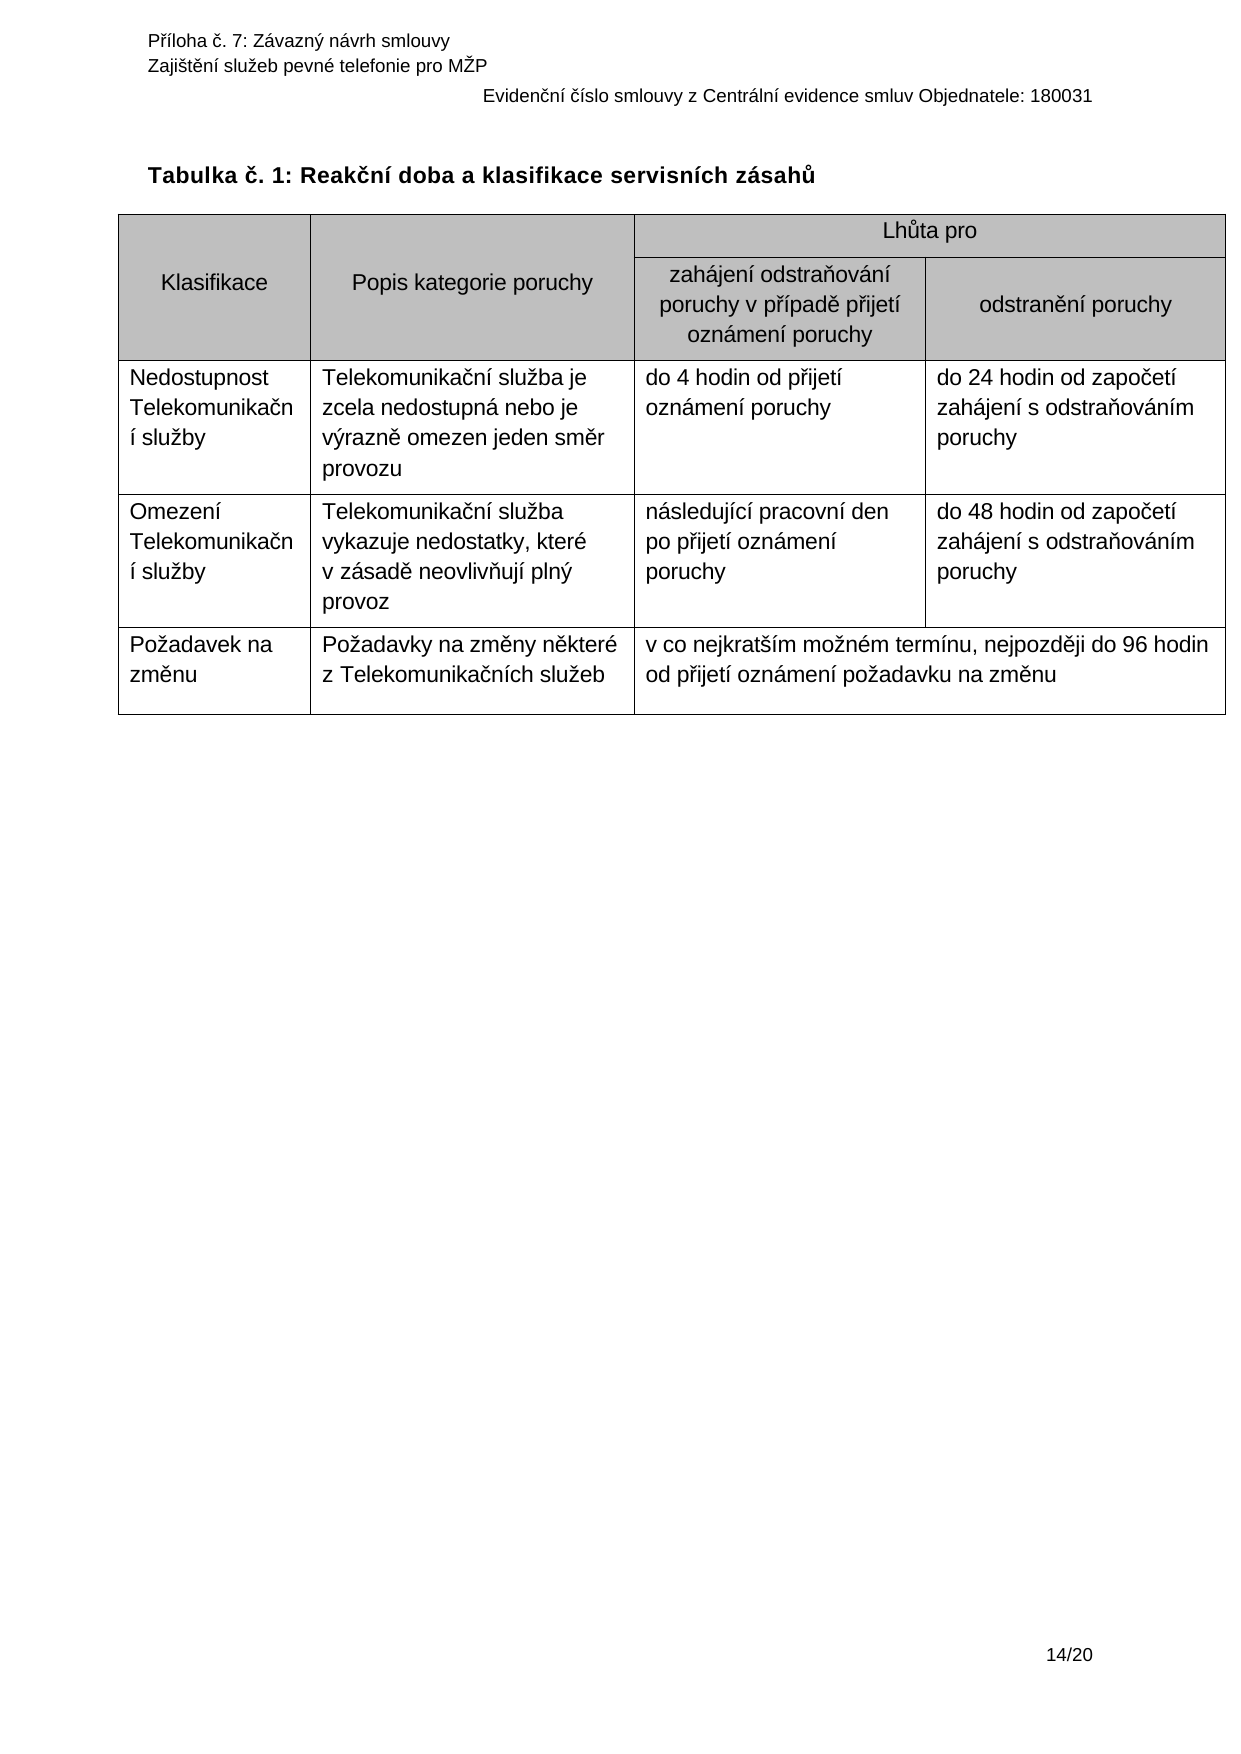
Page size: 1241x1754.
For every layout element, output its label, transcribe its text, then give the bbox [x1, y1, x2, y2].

table_cell následující pracovní den po přijetí oznámení poruchy [635, 495, 925, 627]
text Tabulka č. 1: Reakční doba a klasifikace servisních zásahů [148, 162, 1092, 189]
table_cell Požadavek na změnu [119, 628, 310, 714]
table_cell Telekomunikační služba je zcela nedostupná nebo je výrazně omezen jeden směr provozu [311, 361, 634, 494]
table_header Lhůta pro [635, 215, 1225, 257]
table_cell v co nejkratším možném termínu, nejpozději do 96 hodin od přijetí oznámení požadavku na změnu [635, 628, 1225, 714]
table_cell do 24 hodin od započetí zahájení s odstraňováním poruchy [926, 361, 1225, 494]
table_header Popis kategorie poruchy [311, 215, 634, 360]
table_cell Nedostupnost Telekomunikační služby [119, 361, 310, 494]
table_cell do 4 hodin od přijetí oznámení poruchy [635, 361, 925, 494]
table_cell Omezení Telekomunikační služby [119, 495, 310, 627]
table_cell do 48 hodin od započetí zahájení s odstraňováním poruchy [926, 495, 1225, 627]
table_cell Telekomunikační služba vykazuje nedostatky, které v zásadě neovlivňují plný provoz [311, 495, 634, 627]
table_cell odstranění poruchy [926, 258, 1225, 360]
table_cell Požadavky na změny některé z Telekomunikačních služeb [311, 628, 634, 714]
table_header Klasifikace [119, 215, 310, 360]
table_cell zahájení odstraňování poruchy v případě přijetí oznámení poruchy [635, 258, 925, 360]
